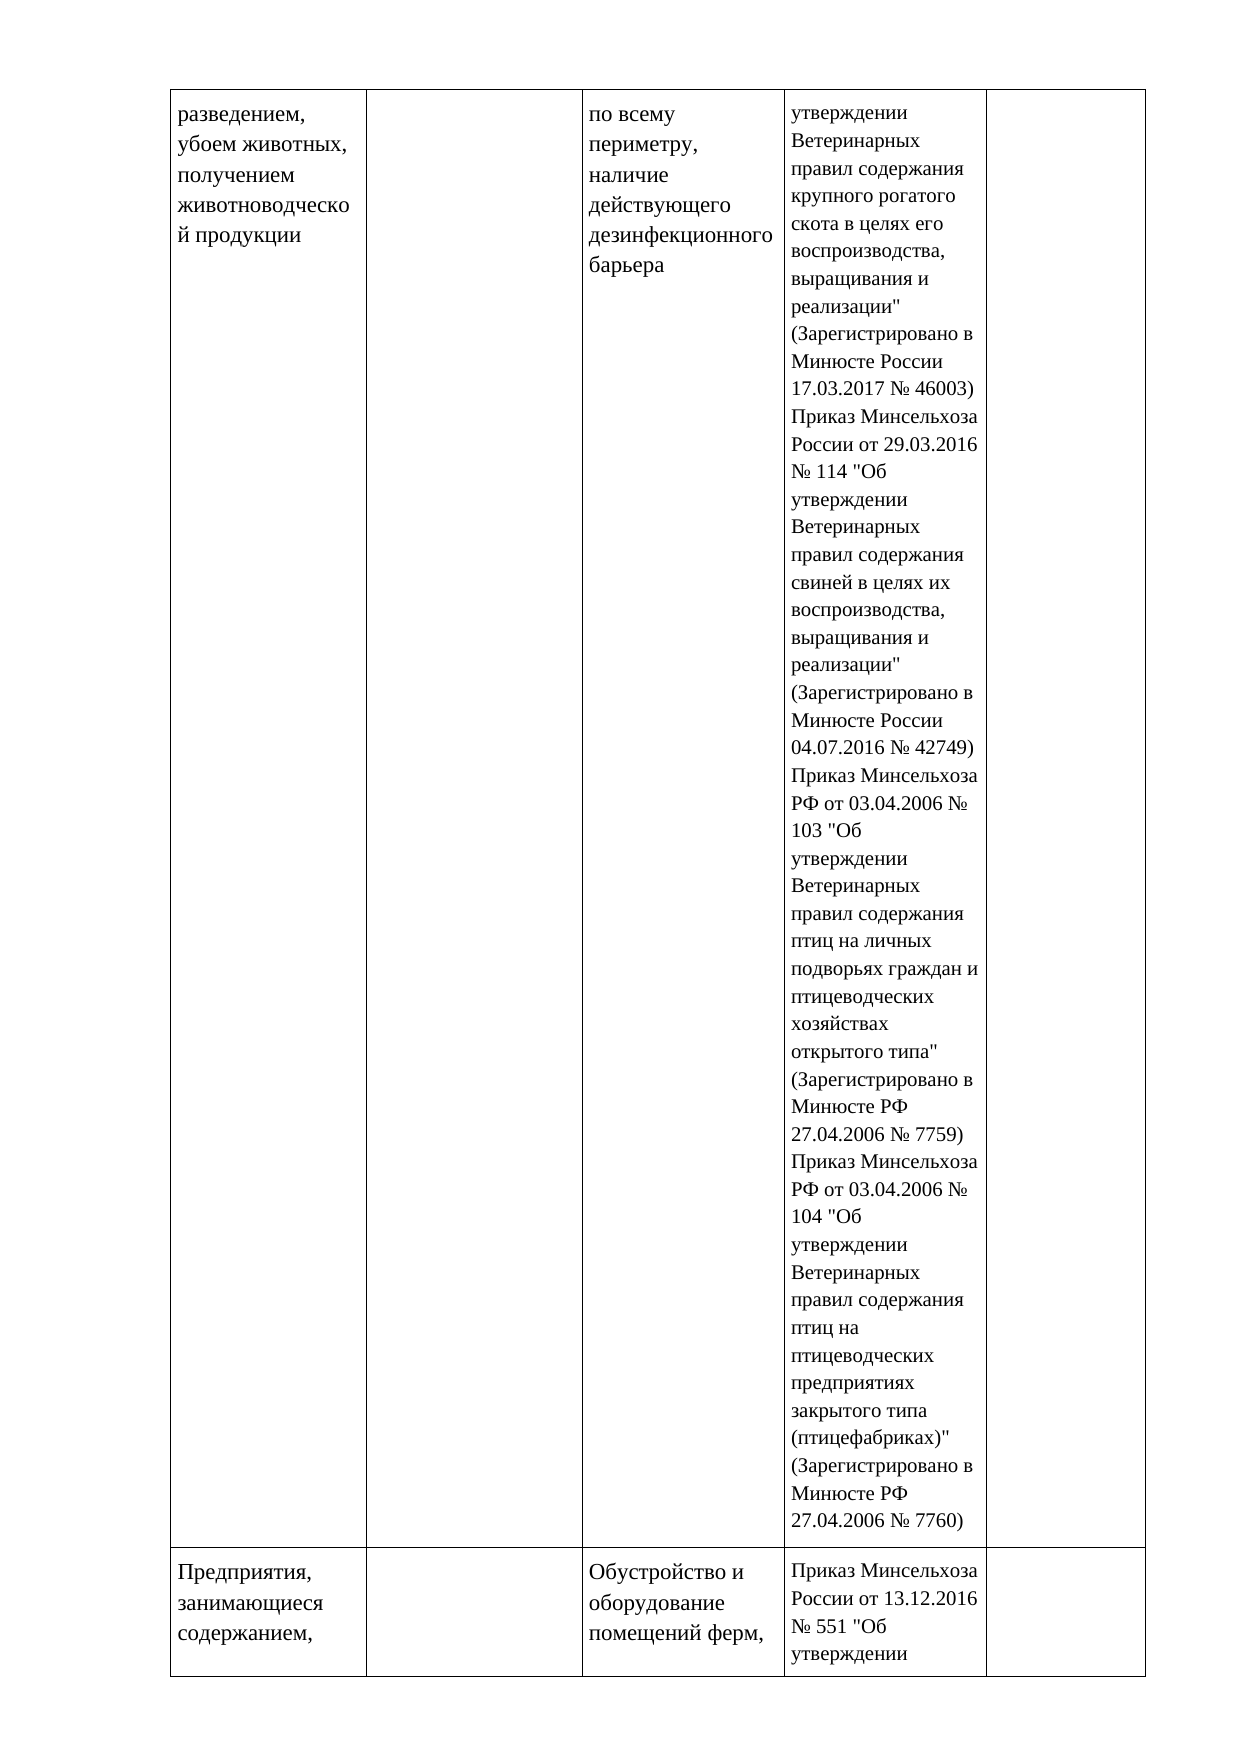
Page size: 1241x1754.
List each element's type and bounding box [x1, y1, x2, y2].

table_cell [171, 90, 366, 1547]
table_cell [987, 90, 1145, 1547]
table_cell [583, 1548, 784, 1676]
table_cell [171, 1548, 366, 1676]
table_cell [987, 1548, 1145, 1676]
table_cell [367, 90, 582, 1547]
table_cell [367, 1548, 582, 1676]
table_cell [583, 90, 784, 1547]
table_cell [785, 1548, 986, 1676]
table_cell [785, 90, 986, 1547]
